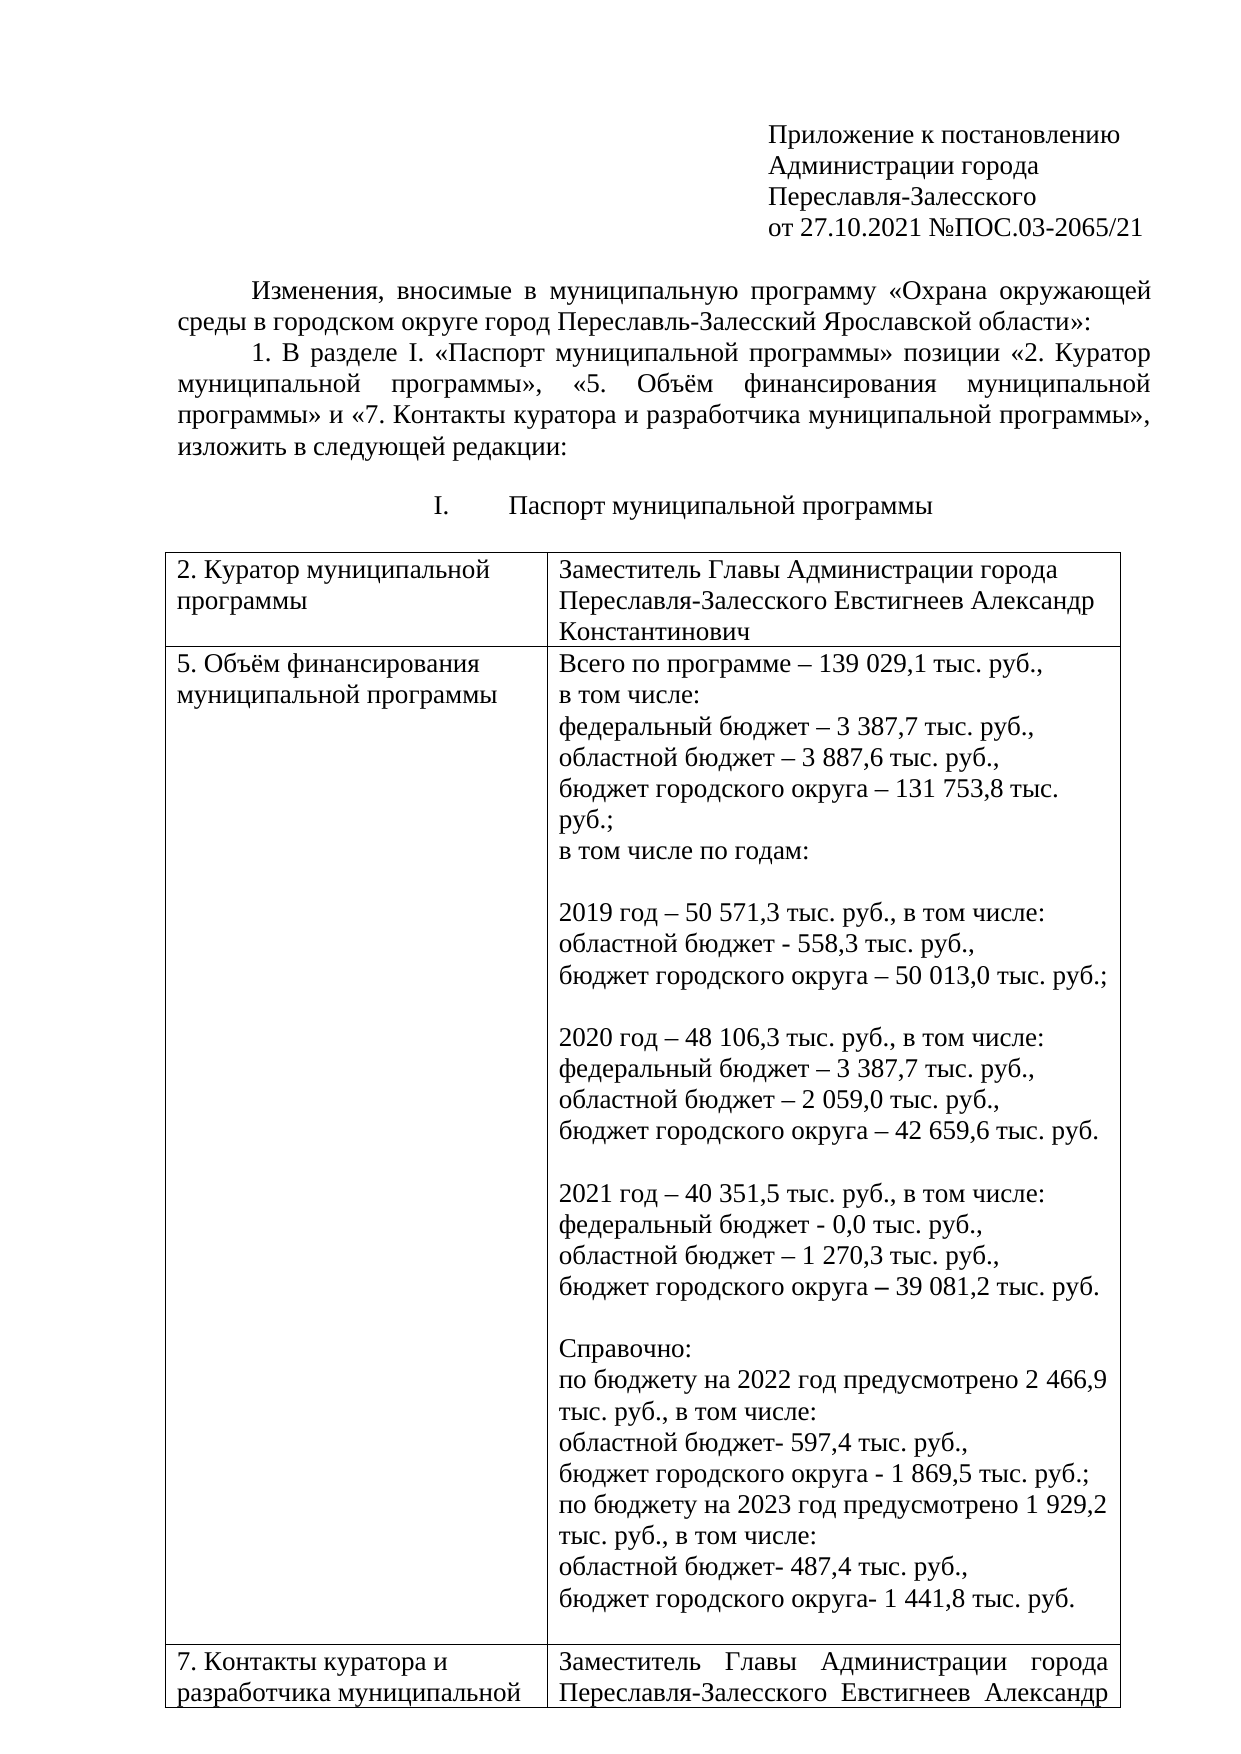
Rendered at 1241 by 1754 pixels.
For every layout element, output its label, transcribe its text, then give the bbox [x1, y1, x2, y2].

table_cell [166, 1645, 547, 1707]
table_cell Всего по программе – 139 029,1 тыс. руб., в том числе: федеральный бюджет – 3 387,7 тыс. руб., областной бюджет – 3 887,6 тыс. руб., бюджет городского округа – 131 753,8 тыс. руб.; в том числе по годам: 2019 год – 50 571,3 тыс. руб., в том числе: областной бюджет - 558,3 тыс. руб., бюджет городского округа – 50 013,0 тыс. руб.; 2020 год – 48 106,3 тыс. руб., в том числе: федеральный бюджет – 3 387,7 тыс. руб., областной бюджет – 2 059,0 тыс. руб., бюджет городского округа – 42 659,6 тыс. руб. 2021 год – 40 351,5 тыс. руб., в том числе: федеральный бюджет - 0,0 тыс. руб., областной бюджет – 1 270,3 тыс. руб., бюджет городского округа – 39 081,2 тыс. руб. Справочно: по бюджету на 2022 год предусмотрено 2 466,9 тыс. руб., в том числе: областной бюджет- 597,4 тыс. руб., бюджет городского округа - 1 869,5 тыс. руб.; по бюджету на 2023 год предусмотрено 1 929,2 тыс. руб., в том числе: областной бюджет- 487,4 тыс. руб., бюджет городского округа- 1 441,8 тыс. руб. [548, 647, 1120, 1644]
text Изменения, вносимые в муниципальную программу «Охрана окружающей среды в городском округе город Переславль-Залесский Ярославской области»: [177, 274, 1152, 336]
text Администрации города [768, 149, 1152, 180]
text 1. В разделе I. «Паспорт муниципальной программы» позиции «2. Куратор муниципальной программы», «5. Объём финансирования муниципальной программы» и «7. Контакты куратора и разработчика муниципальной программы», изложить в следующей редакции: [177, 336, 1152, 461]
text Приложение к постановлению [768, 118, 1152, 149]
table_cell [548, 1645, 1120, 1707]
list Паспорт муниципальной программы [215, 489, 1152, 521]
table_header Заместитель Главы Администрации города Переславля-Залесского Евстигнеев Александр Константинович [548, 553, 1120, 646]
subtitle от 27.10.2021 №ПОС.03-2065/21 [768, 212, 1152, 243]
text Переславля-Залесского [768, 180, 1152, 212]
table_cell 5. Объём финансирования муниципальной программы [166, 647, 547, 1644]
table_header 2. Куратор муниципальной программы [166, 553, 547, 646]
